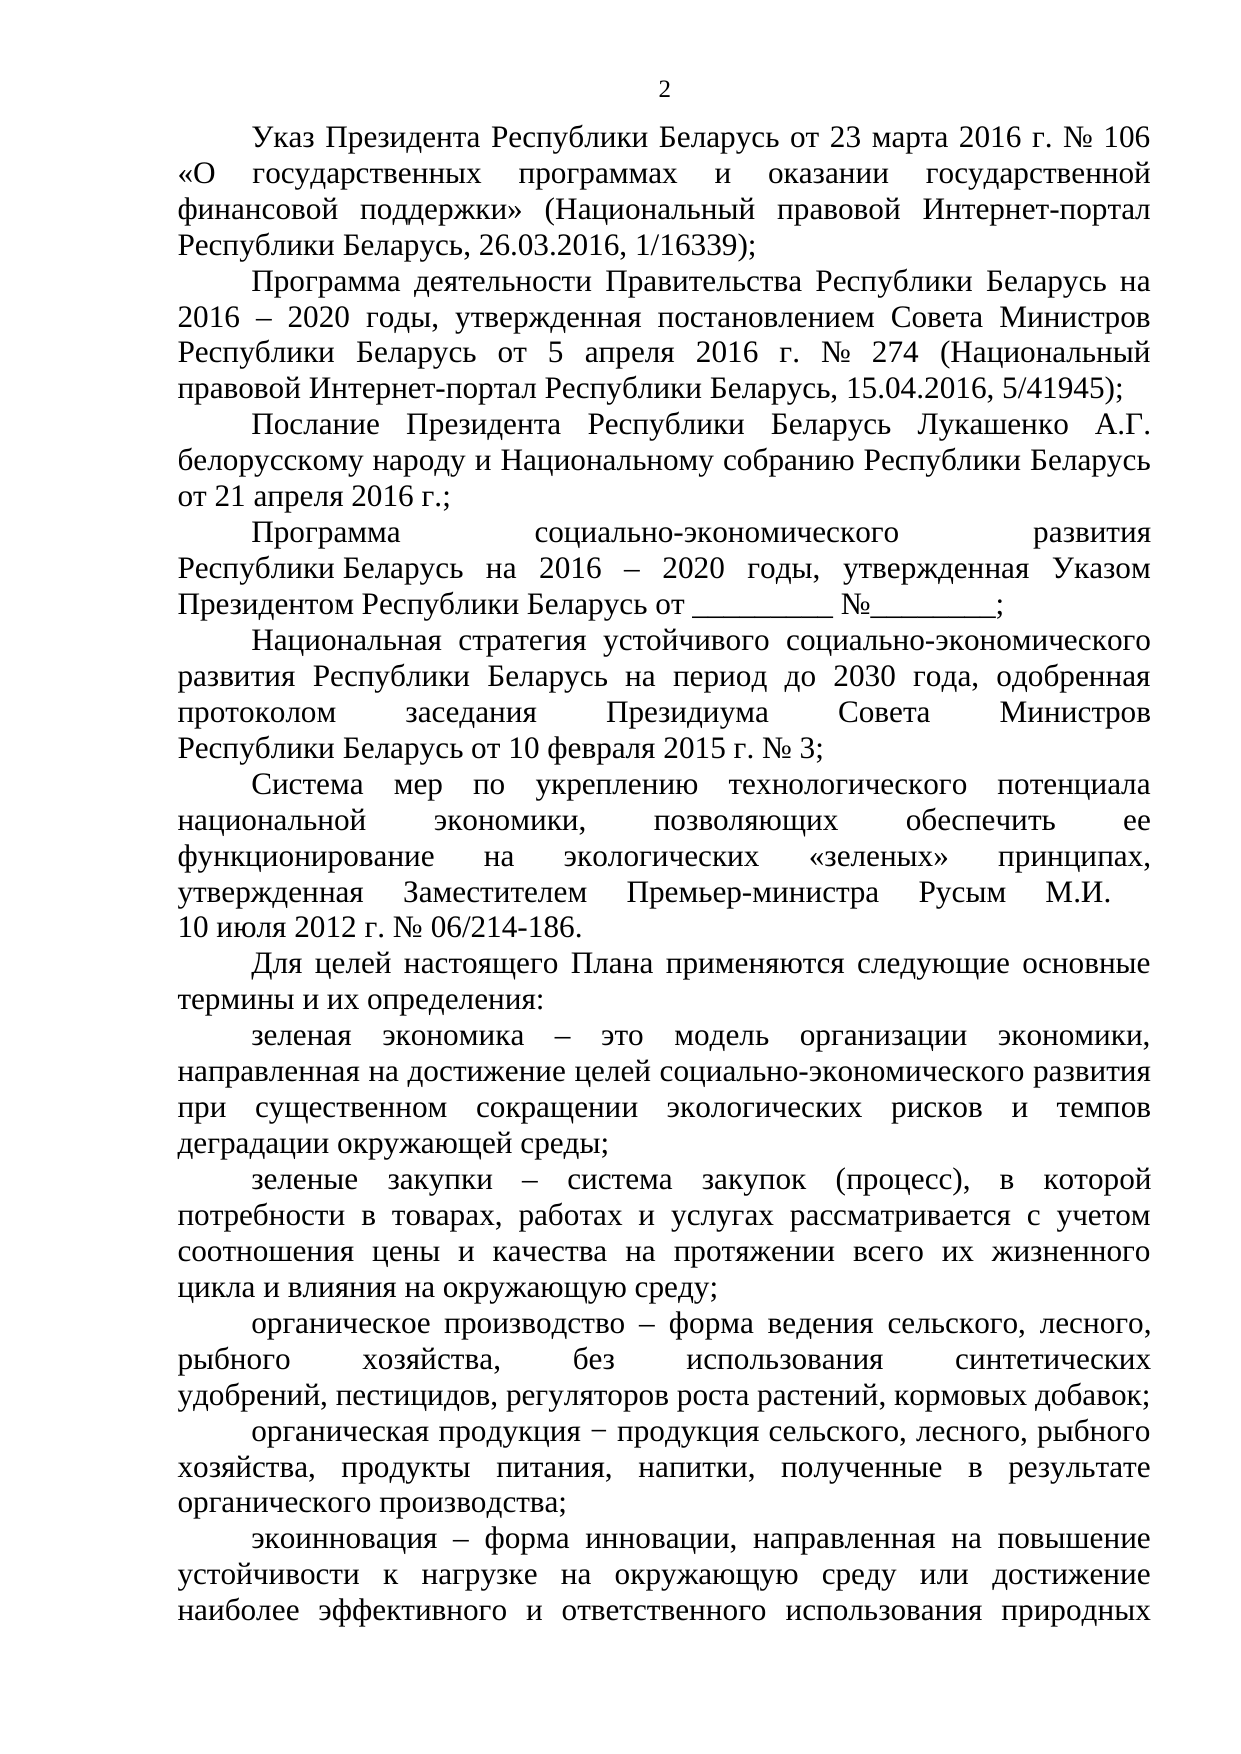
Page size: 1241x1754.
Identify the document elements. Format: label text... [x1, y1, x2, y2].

text органическая продукция − продукция сельского, лесного, рыбного хозяйства, продукты питания, напитки, полученные в результате органического производства; [177, 1412, 1152, 1520]
text органическое производство – форма ведения сельского, лесного, рыбного хозяйства, без использования синтетических удобрений, пестицидов, регуляторов роста растений, кормовых добавок; [177, 1304, 669, 1340]
text Программа деятельности Правительства Республики Беларусь на 2016 – 2020 годы, утвержденная постановлением Совета Министров Республики Беларусь от 5 апреля 2016 г. № 274 (Национальный правовой Интернет-портал Республики Беларусь, 15.04.2016, 5/41945); [177, 262, 1152, 406]
text зеленые закупки – система закупок (процесс), в которой потребности в товарах, работах и услугах рассматривается с учетом соотношения цены и качества на протяжении всего их жизненного цикла и влияния на окружающую среду; [177, 1160, 1152, 1304]
text Послание Президента Республики Беларусь Лукашенко А.Г. белорусскому народу и Национальному собранию Республики Беларусь от 21 апреля 2016 г.; [177, 406, 1152, 513]
text Для целей настоящего Плана применяются следующие основные термины и их определения: [177, 945, 1152, 1017]
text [177, 1520, 1152, 1627]
text Система мер по укреплению технологического потенциала национальной экономики, позволяющих обеспечить ее функционирование на экологических «зеленых» принципах, утвержденная Заместителем Премьер-министра Русым М.И. 10 июля 2012 г. № 06/214-186. [177, 765, 1152, 945]
text Указ Президента Республики Беларусь от 23 марта 2016 г. № 106 «О государственных программах и оказании государственной финансовой поддержки» (Национальный правовой Интернет-портал Республики Беларусь, 26.03.2016, 1/16339); [177, 118, 1152, 262]
text зеленая экономика – это модель организации экономики, направленная на достижение целей социально-экономического развития при существенном сокращении экологических рисков и темпов деградации окружающей среды; [177, 1017, 1152, 1160]
text Программа социально-экономического развития Республики Беларусь на 2016 – 2020 годы, утвержденная Указом Президентом Республики Беларусь от _________ №________; [177, 513, 1152, 621]
text Национальная стратегия устойчивого социально-экономического развития Республики Беларусь на период до 2030 года, одобренная протоколом заседания Президиума Совета Министров Республики Беларусь от 10 февраля 2015 г. № 3; [177, 621, 1152, 765]
